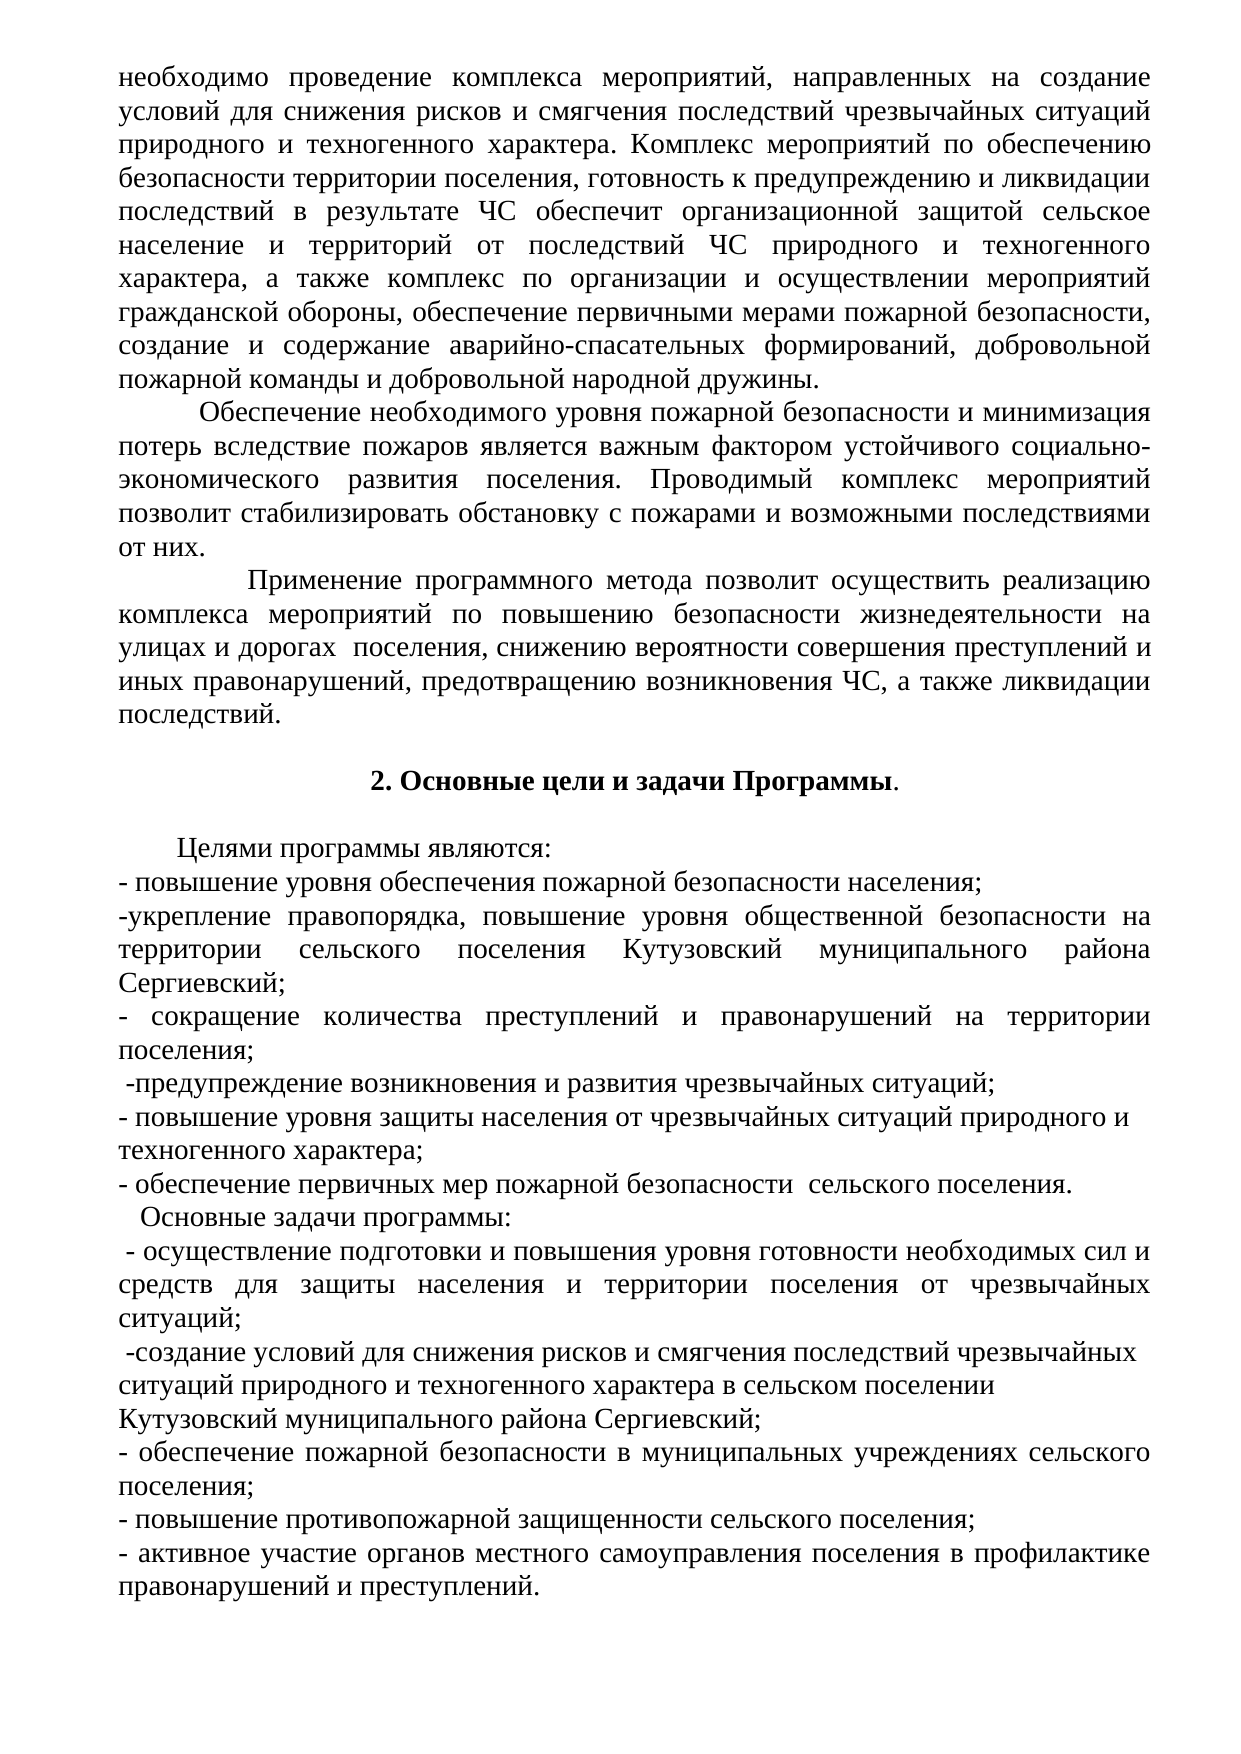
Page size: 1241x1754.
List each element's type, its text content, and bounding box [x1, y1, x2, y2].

text -укрепление правопорядка, повышение уровня общественной безопасности на территории сельского поселения Кутузовский муниципального района Сергиевский; [118, 898, 1152, 998]
text - повышение уровня защиты населения от чрезвычайных ситуаций природного и техногенного характера; [118, 1099, 1152, 1166]
text Применение программного метода позволит осуществить реализацию комплекса мероприятий по повышению безопасности жизнедеятельности на улицах и дорогах поселения, снижению вероятности совершения преступлений и иных правонарушений, предотвращению возникновения ЧС, а также ликвидации последствий. [118, 562, 1152, 730]
text 2. Основные цели и задачи Программы. [118, 763, 1152, 797]
text - обеспечение первичных мер пожарной безопасности сельского поселения. [118, 1166, 1152, 1199]
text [118, 59, 1152, 394]
text - сокращение количества преступлений и правонарушений на территории поселения; [118, 998, 1152, 1065]
text - активное участие органов местного самоуправления поселения в профилактике правонарушений и преступлений. [118, 1535, 1152, 1602]
text - повышение противопожарной защищенности сельского поселения; [118, 1501, 1152, 1535]
text - повышение уровня обеспечения пожарной безопасности населения; [118, 864, 1152, 898]
text Обеспечение необходимого уровня пожарной безопасности и минимизация потерь вследствие пожаров является важным фактором устойчивого социально-экономического развития поселения. Проводимый комплекс мероприятий позволит стабилизировать обстановку с пожарами и возможными последствиями от них. [118, 394, 1152, 562]
text -предупреждение возникновения и развития чрезвычайных ситуаций; [118, 1065, 1152, 1099]
text - осуществление подготовки и повышения уровня готовности необходимых сил и средств для защиты населения и территории поселения от чрезвычайных ситуаций; [118, 1233, 1152, 1334]
text Основные задачи программы: [118, 1199, 1152, 1233]
text Целями программы являются: [118, 831, 1152, 864]
text - обеспечение пожарной безопасности в муниципальных учреждениях сельского поселения; [118, 1434, 1152, 1501]
text -создание условий для снижения рисков и смягчения последствий чрезвычайных ситуаций природного и техногенного характера в сельском поселении Кутузовский муниципального района Сергиевский; [118, 1334, 1152, 1434]
